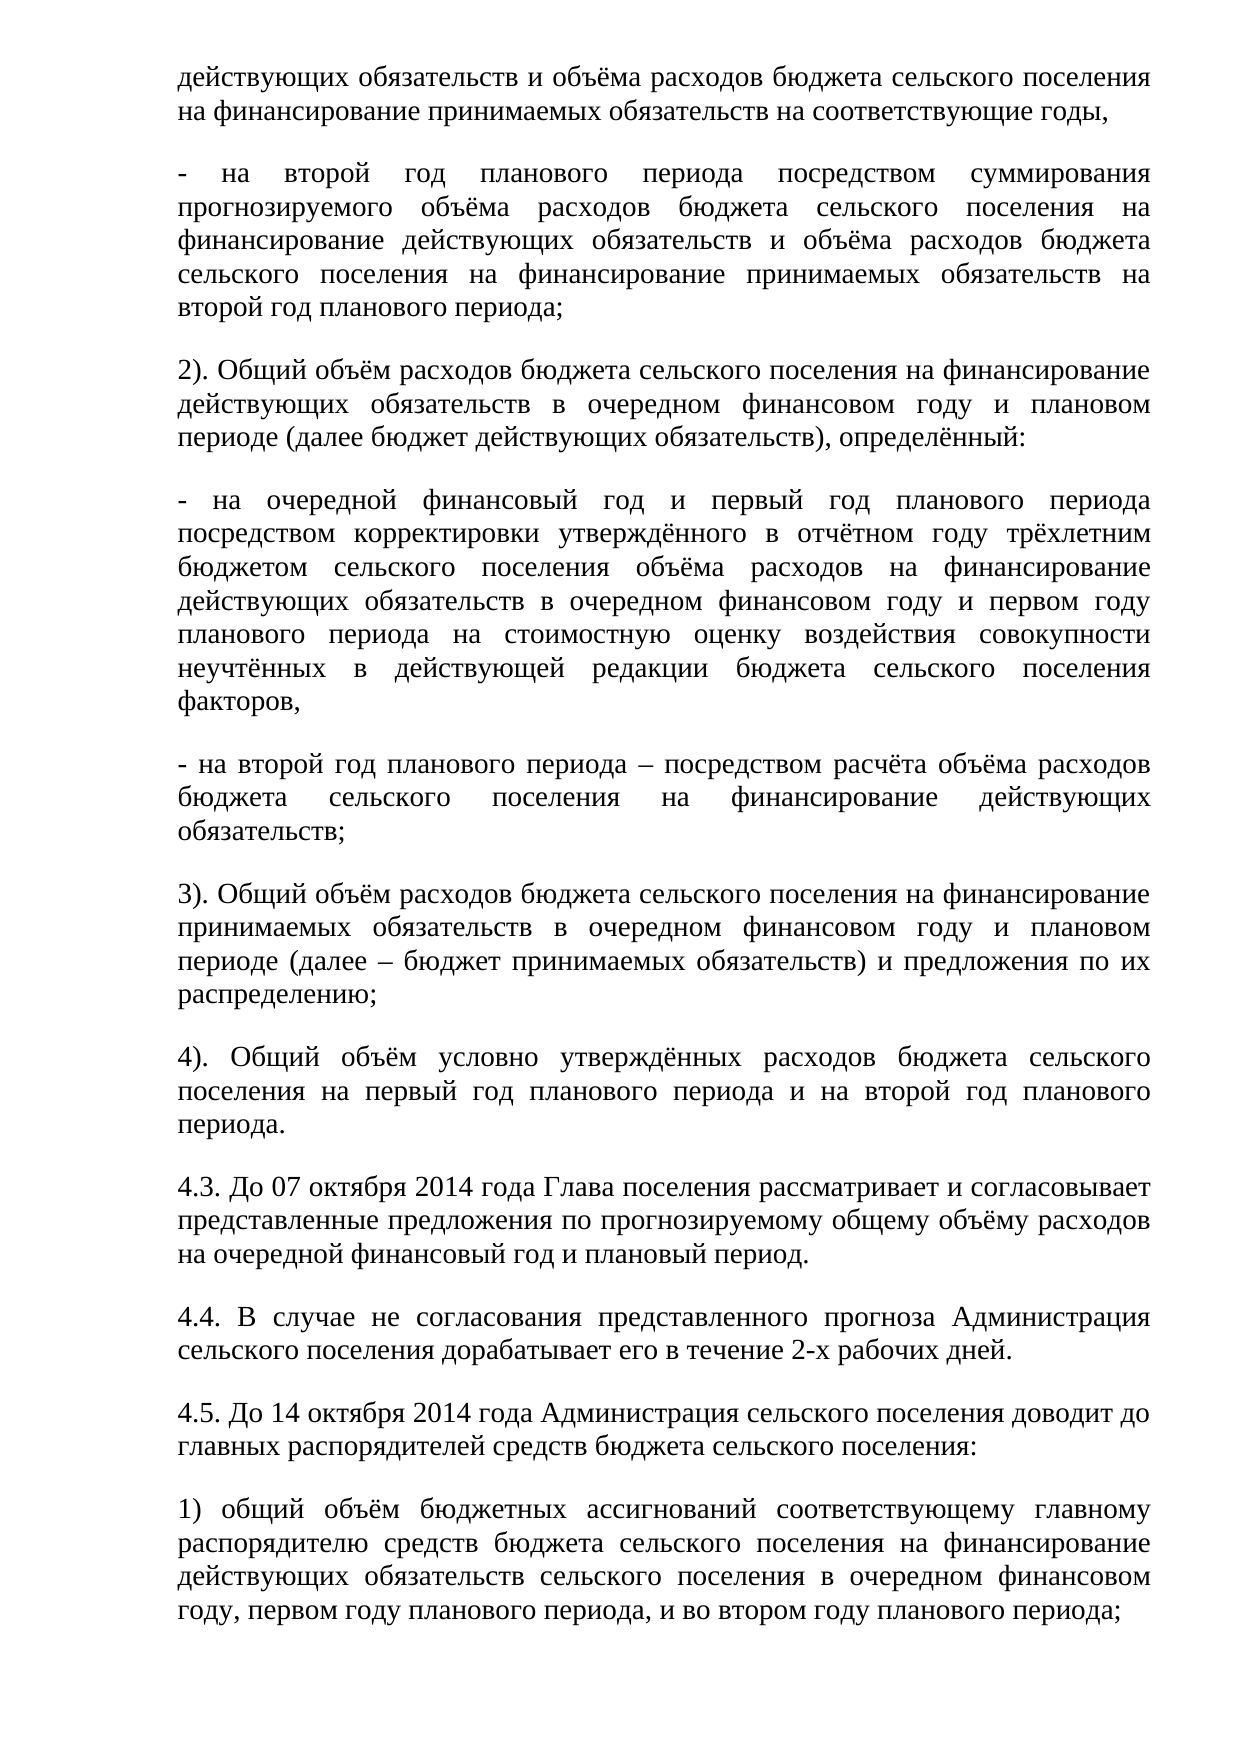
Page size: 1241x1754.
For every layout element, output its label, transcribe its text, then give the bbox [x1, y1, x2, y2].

text 2). Общий объём расходов бюджета сельского поселения на финансирование действующих обязательств в очередном финансовом году и плановом периоде (далее бюджет действующих обязательств), определённый: [177, 352, 1152, 453]
text 4). Общий объём условно утверждённых расходов бюджета сельского поселения на первый год планового периода и на второй год планового периода. [177, 1039, 1152, 1140]
text 4.4. В случае не согласования представленного прогноза Администрация сельского поселения дорабатывает его в течение 2-х рабочих дней. [177, 1299, 1152, 1366]
text - на второй год планового периода посредством суммирования прогнозируемого объёма расходов бюджета сельского поселения на финансирование действующих обязательств и объёма расходов бюджета сельского поселения на финансирование принимаемых обязательств на второй год планового периода; [177, 155, 1152, 323]
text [177, 59, 1152, 126]
text 4.3. До 07 октября 2014 года Глава поселения рассматривает и согласовывает представленные предложения по прогнозируемому общему объёму расходов на очередной финансовый год и плановый период. [177, 1169, 1152, 1269]
text - на очередной финансовый год и первый год планового периода посредством корректировки утверждённого в отчётном году трёхлетним бюджетом сельского поселения объёма расходов на финансирование действующих обязательств в очередном финансовом году и первом году планового периода на стоимостную оценку воздействия совокупности неучтённых в действующей редакции бюджета сельского поселения факторов, [177, 482, 1152, 717]
text 3). Общий объём расходов бюджета сельского поселения на финансирование принимаемых обязательств в очередном финансовом году и плановом периоде (далее – бюджет принимаемых обязательств) и предложения по их распределению; [177, 876, 1152, 1010]
text - на второй год планового периода – посредством расчёта объёма расходов бюджета сельского поселения на финансирование действующих обязательств; [177, 746, 1152, 847]
text 1) общий объём бюджетных ассигнований соответствующему главному распорядителю средств бюджета сельского поселения на финансирование действующих обязательств сельского поселения в очередном финансовом году, первом году планового периода, и во втором году планового периода; [177, 1491, 1152, 1625]
text 4.5. До 14 октября 2014 года Администрация сельского поселения доводит до главных распорядителей средств бюджета сельского поселения: [177, 1395, 1152, 1462]
